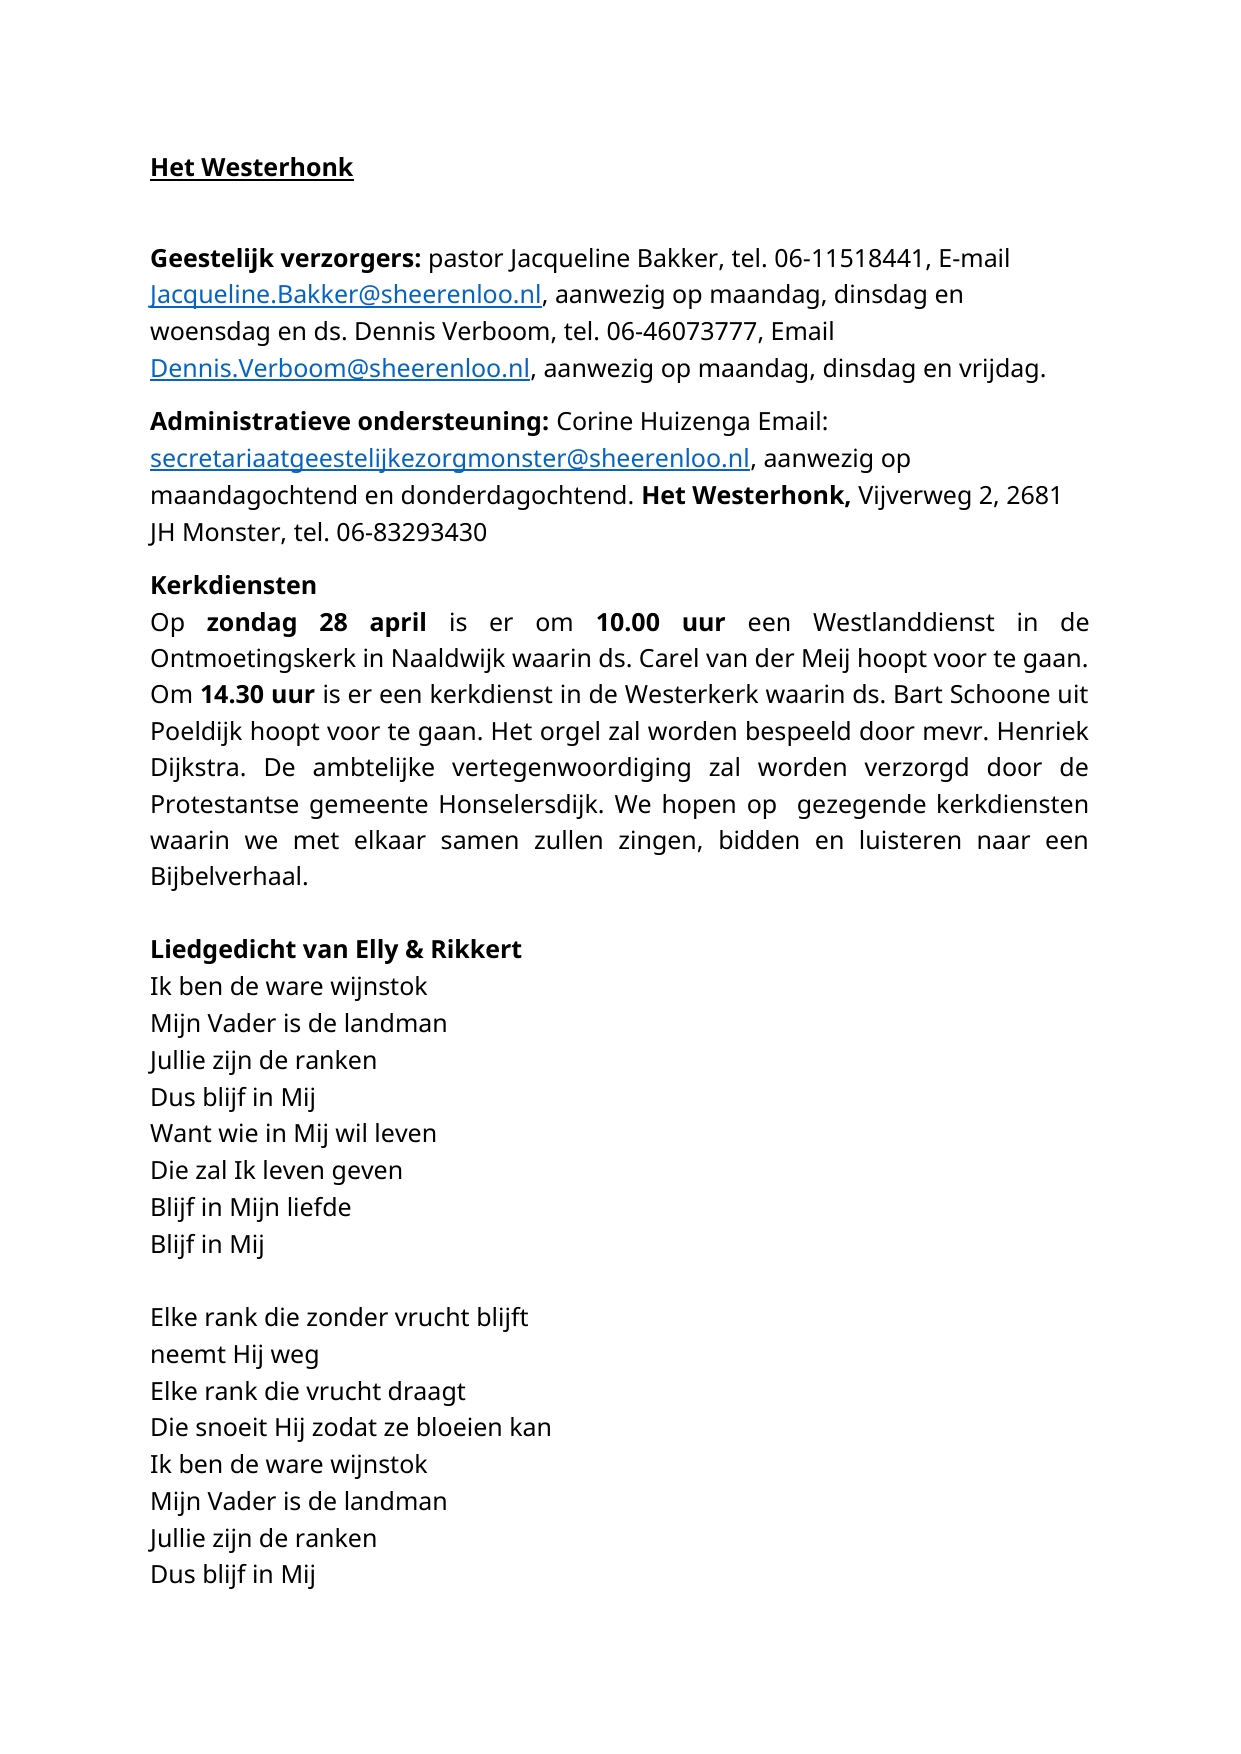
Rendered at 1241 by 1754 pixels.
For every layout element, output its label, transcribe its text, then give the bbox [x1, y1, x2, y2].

text Ik ben de ware wijnstok [150, 969, 1090, 1003]
text Mijn Vader is de landman [150, 1006, 1090, 1040]
text Blijf in Mijn liefde [150, 1189, 1090, 1223]
text Elke rank die vrucht draagt [150, 1373, 1090, 1407]
text Geestelijk verzorgers: pastor Jacqueline Bakker, tel. 06-11518441, E-mail Jacqueline.Bakker@sheerenloo.nl, aanwezig op maandag, dinsdag en woensdag en ds. Dennis Verboom, tel. 06-46073777, Email Dennis.Verboom@sheerenloo.nl, aanwezig op maandag, dinsdag en vrijdag. [150, 240, 1090, 384]
text Mijn Vader is de landman [150, 1484, 1090, 1518]
text Kerkdiensten [150, 568, 1090, 602]
text Dus blijf in Mij [150, 1079, 1090, 1113]
text Elke rank die zonder vrucht blijft [150, 1300, 1090, 1334]
text Het Westerhonk [150, 150, 1090, 184]
text Want wie in Mij wil leven [150, 1116, 1090, 1150]
text Dus blijf in Mij [150, 1557, 1090, 1591]
text Op zondag 28 april is er om 10.00 uur een Westlanddienst in de Ontmoetingskerk in Naaldwijk waarin ds. Carel van der Meij hoopt voor te gaan. Om 14.30 uur is er een kerkdienst in de Westerkerk waarin ds. Bart Schoone uit Poeldijk hoopt voor te gaan. Het orgel zal worden bespeeld door mevr. Henriek Dijkstra. De ambtelijke vertegenwoordiging zal worden verzorgd door de Protestantse gemeente Honselersdijk. We hopen op gezegende kerkdiensten waarin we met elkaar samen zullen zingen, bidden en luisteren naar een Bijbelverhaal. [150, 604, 1090, 893]
text Ik ben de ware wijnstok [150, 1447, 1090, 1481]
text Blijf in Mij [150, 1226, 1090, 1260]
text Die zal Ik leven geven [150, 1153, 1090, 1187]
text Die snoeit Hij zodat ze bloeien kan [150, 1410, 1090, 1444]
text Jullie zijn de ranken [150, 1042, 1090, 1076]
text Jullie zijn de ranken [150, 1520, 1090, 1554]
text neemt Hij weg [150, 1337, 1090, 1371]
text Liedgedicht van Elly & Rikkert [150, 932, 1090, 966]
text Administratieve ondersteuning: Corine Huizenga Email: secretariaatgeestelijkezorgmonster@sheerenloo.nl, aanwezig op maandagochtend en donderdagochtend. Het Westerhonk, Vijverweg 2, 2681 JH Monster, tel. 06-83293430 [150, 404, 1090, 548]
